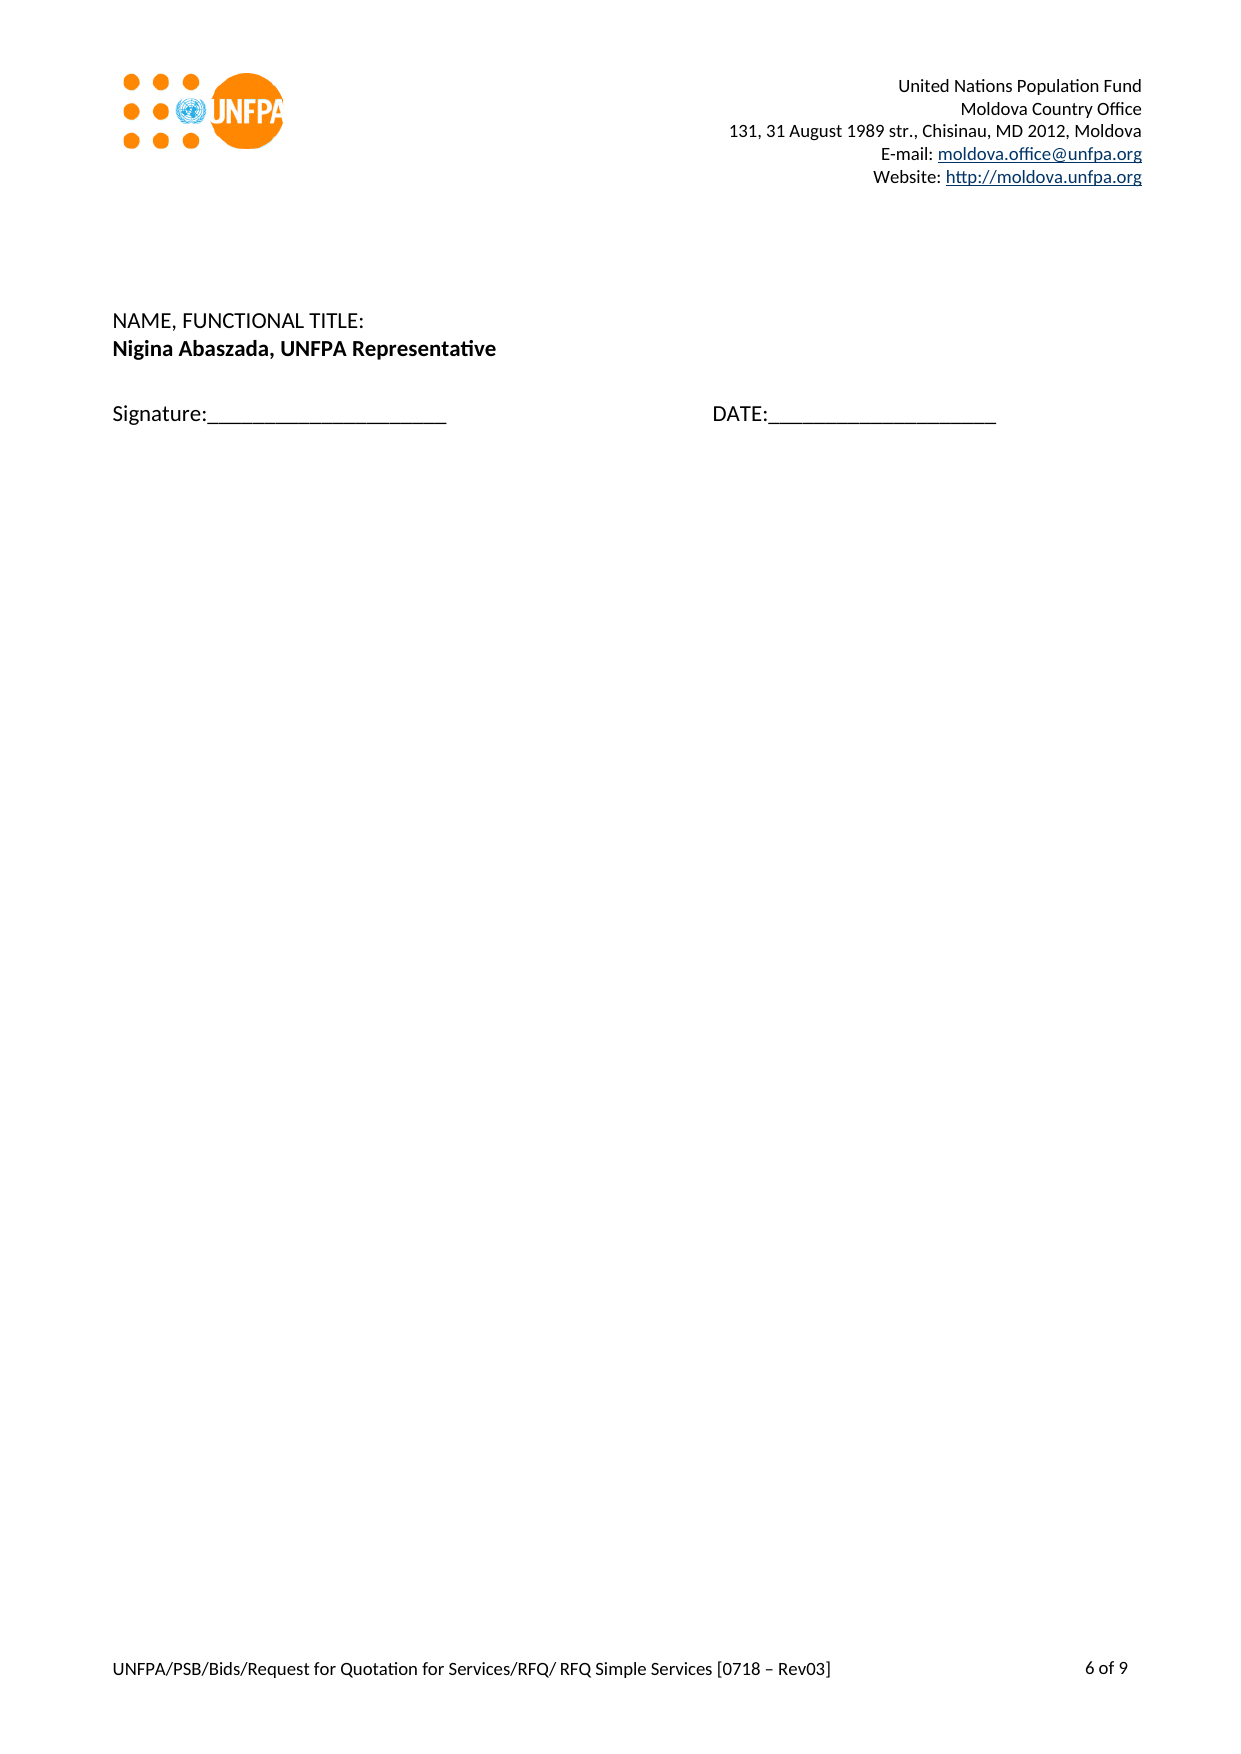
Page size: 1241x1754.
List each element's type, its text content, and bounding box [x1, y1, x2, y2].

picture [123, 73, 284, 149]
text NAME, FUNCTIONAL TITLE: [112, 306, 1128, 334]
list Signature:_____________________ DATE:____________________ [112, 399, 1128, 427]
list Nigina Abaszada, UNFPA Representative [112, 334, 1128, 362]
